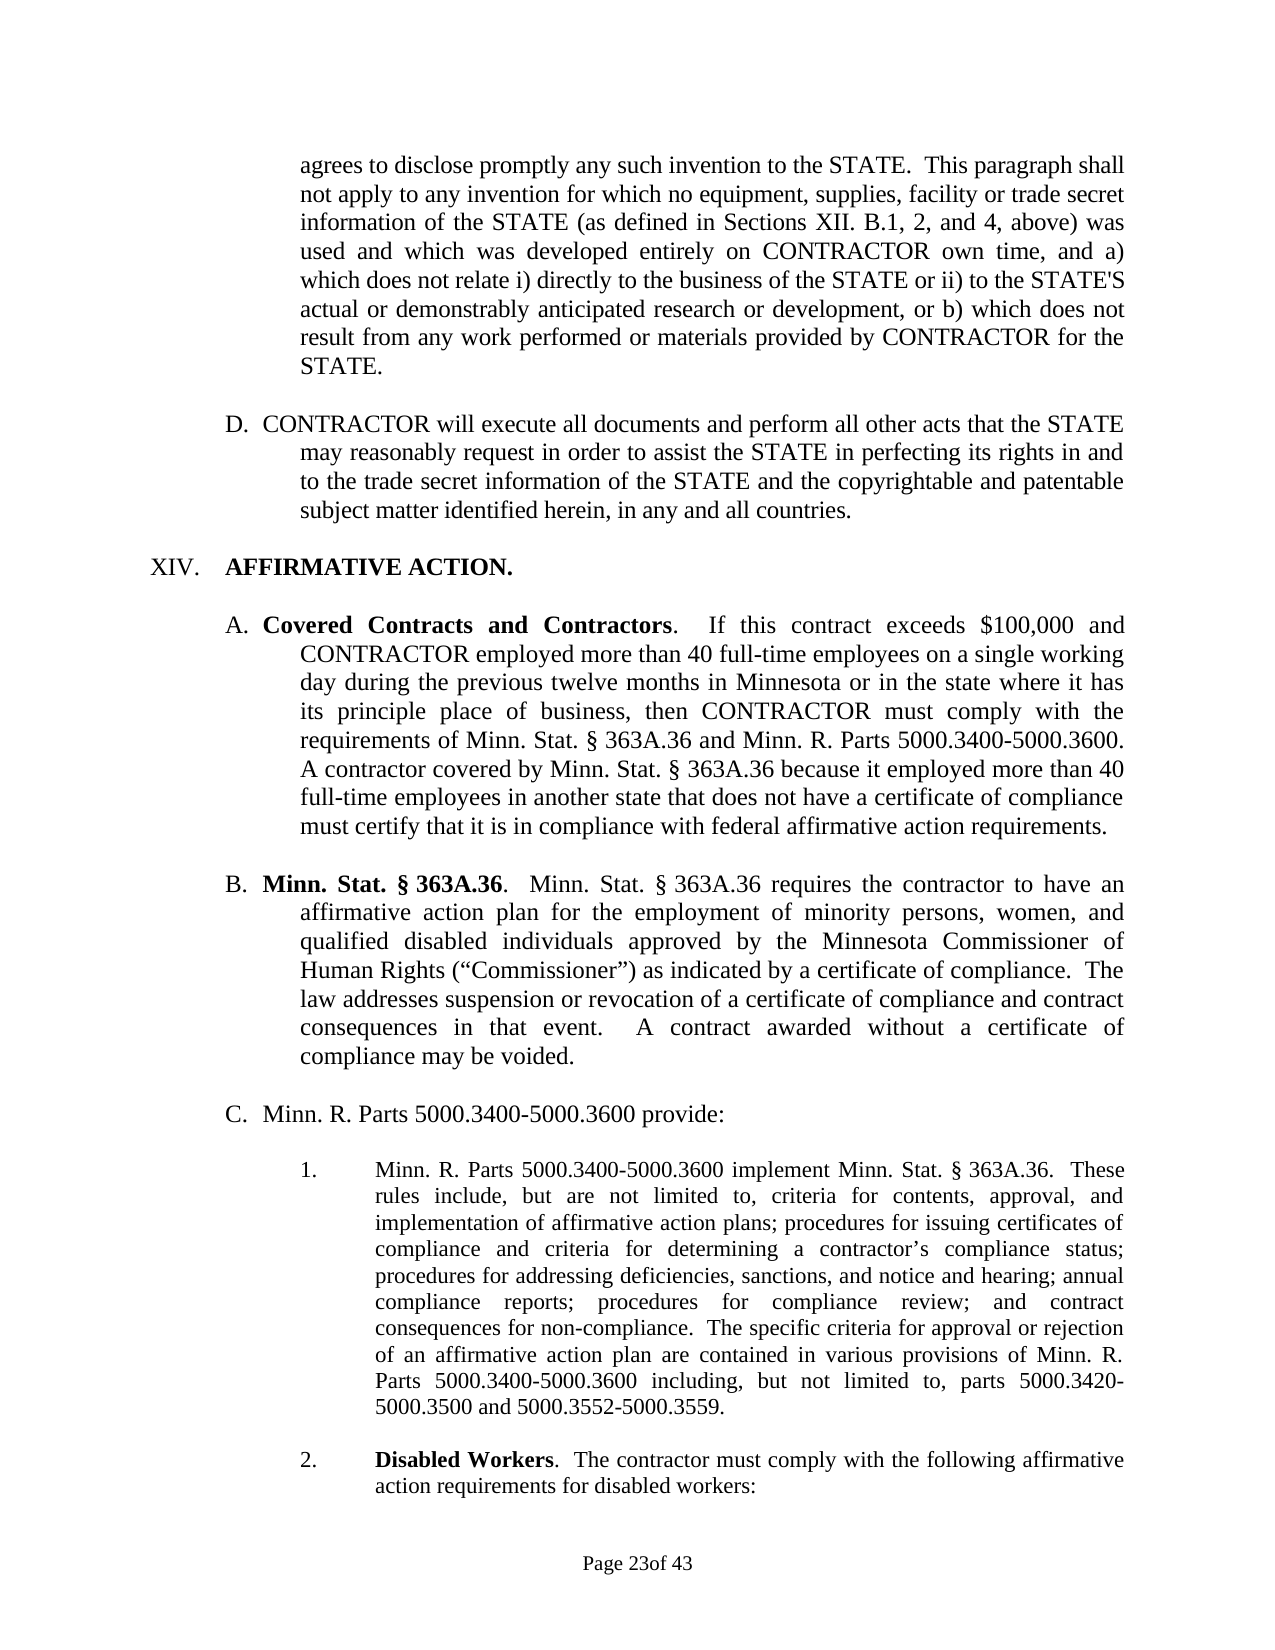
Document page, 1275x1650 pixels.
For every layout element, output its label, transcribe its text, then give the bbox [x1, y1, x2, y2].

list Disabled Workers. The contractor must comply with the following affirmative action requirements for disabled workers: [300, 1446, 1125, 1499]
list Minn. R. Parts 5000.3400-5000.3600 provide: [225, 1099, 1125, 1127]
list CONTRACTOR will execute all documents and perform all other acts that the STATE may reasonably request in order to assist the STATE in perfecting its rights in and to the trade secret information of the STATE and the copyrightable and patentable subject matter identified herein, in any and all countries. [225, 409, 1125, 524]
list Covered Contracts and Contractors. If this contract exceeds $100,000 and CONTRACTOR employed more than 40 full-time employees on a single working day during the previous twelve months in Minnesota or in the state where it has its principle place of business, then CONTRACTOR must comply with the requirements of Minn. Stat. § 363A.36 and Minn. R. Parts 5000.3400-5000.3600. A contractor covered by Minn. Stat. § 363A.36 because it employed more than 40 full-time employees in another state that does not have a certificate of compliance must certify that it is in compliance with federal affirmative action requirements. [225, 610, 1125, 840]
list Minn. Stat. § 363A.36. Minn. Stat. § 363A.36 requires the contractor to have an affirmative action plan for the employment of minority persons, women, and qualified disabled individuals approved by the Minnesota Commissioner of Human Rights (“Commissioner”) as indicated by a certificate of compliance. The law addresses suspension or revocation of a certificate of compliance and contract consequences in that event. A contract awarded without a certificate of compliance may be voided. [225, 869, 1125, 1070]
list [225, 150, 1125, 380]
list AFFIRMATIVE ACTION. [150, 552, 1125, 581]
list Minn. R. Parts 5000.3400-5000.3600 implement Minn. Stat. § 363A.36. These rules include, but are not limited to, criteria for contents, approval, and implementation of affirmative action plans; procedures for issuing certificates of compliance and criteria for determining a contractor’s compliance status; procedures for addressing deficiencies, sanctions, and notice and hearing; annual compliance reports; procedures for compliance review; and contract consequences for non-compliance. The specific criteria for approval or rejection of an affirmative action plan are contained in various provisions of Minn. R. Parts 5000.3400-5000.3600 including, but not limited to, parts 5000.3420-5000.3500 and 5000.3552-5000.3559. [300, 1156, 1125, 1420]
